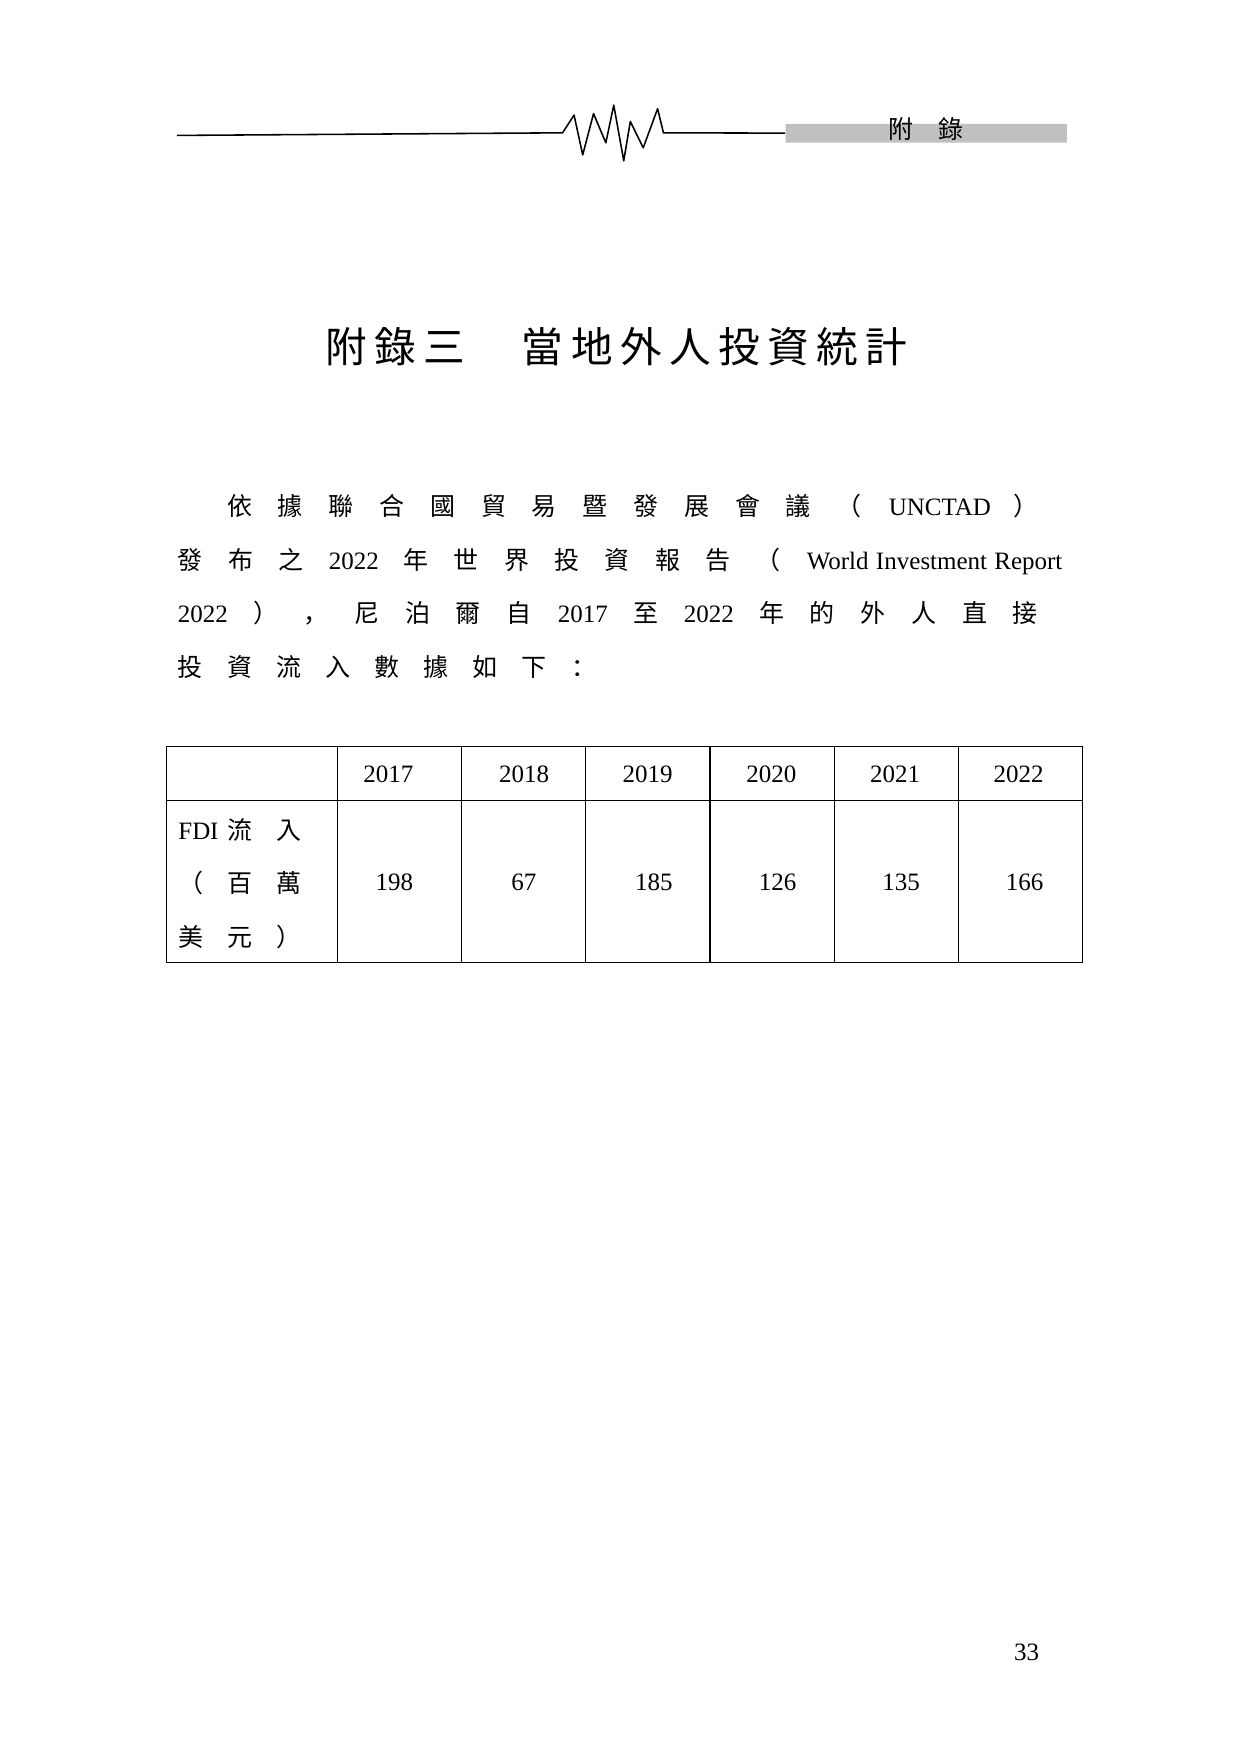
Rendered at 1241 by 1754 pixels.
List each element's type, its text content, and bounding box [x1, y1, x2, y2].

table_header 2022 [959, 747, 1082, 800]
table_header 2020 [711, 747, 834, 800]
table_cell 185 [586, 801, 709, 962]
table_cell 135 [835, 801, 958, 962]
table_cell 166 [959, 801, 1082, 962]
table_header 2019 [586, 747, 709, 800]
table_header 2017 [338, 747, 461, 800]
table_cell 67 [462, 801, 585, 962]
table_header [167, 747, 337, 800]
table_header 2018 [462, 747, 585, 800]
text 附錄三 當地外人投資統計 [178, 291, 1063, 398]
table_cell FDI流入 （百萬美元） [167, 801, 337, 962]
table_header 2021 [835, 747, 958, 800]
table_cell 126 [711, 801, 834, 962]
table_cell 198 [338, 801, 461, 962]
text 依據聯合國貿易暨發展會議（UNCTAD）發布之2022年世界投資報告（World Investment Report 2022），尼泊爾自2017至2022年的外人直接投資流入數據如下： [178, 478, 1063, 692]
